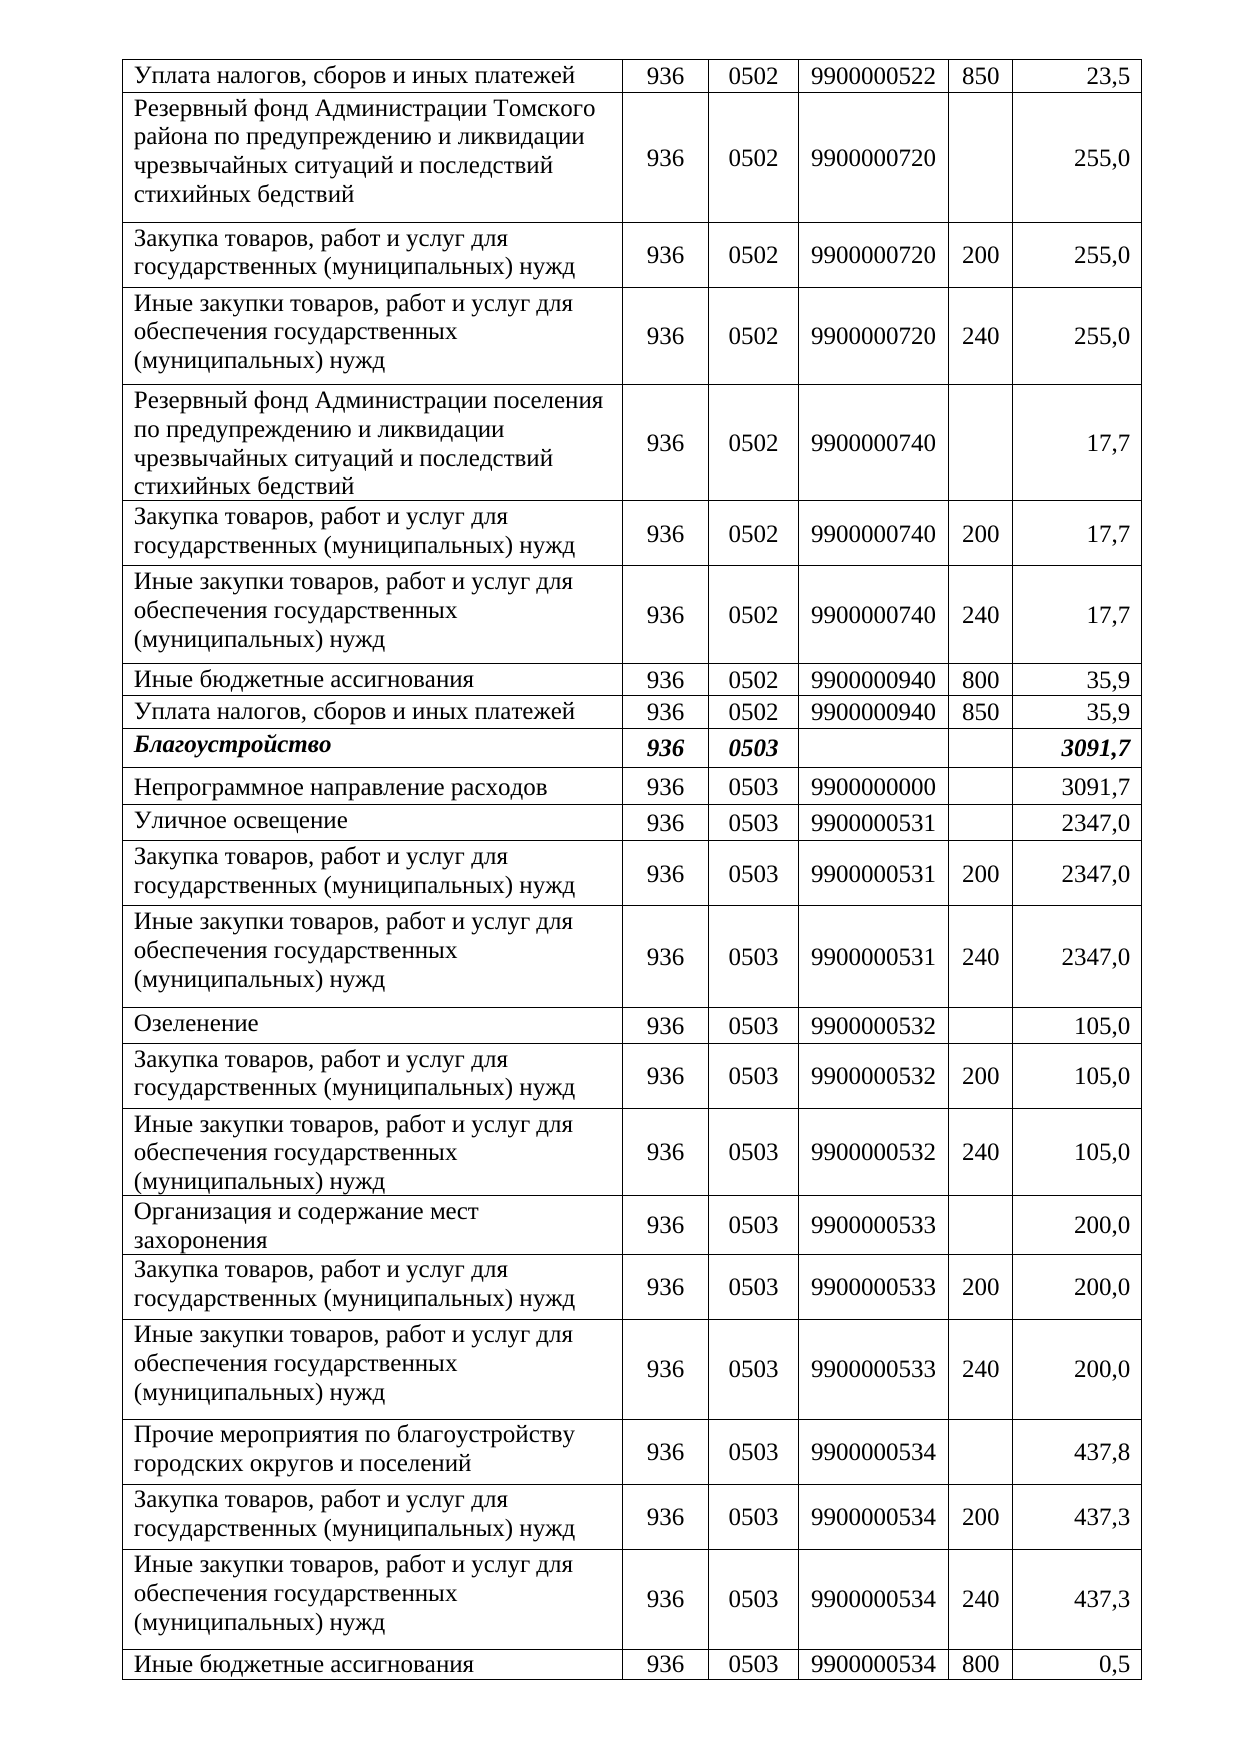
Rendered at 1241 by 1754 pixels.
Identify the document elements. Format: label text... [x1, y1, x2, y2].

table_cell 0,5 [1013, 1650, 1141, 1678]
table_cell 936 [623, 664, 708, 695]
table_cell [949, 805, 1012, 840]
table_cell 936 [623, 1008, 708, 1043]
table_cell 9900000532 [799, 1008, 948, 1043]
table_cell 0503 [709, 1420, 798, 1483]
table_cell 200 [949, 223, 1012, 287]
table_cell 936 [623, 1485, 708, 1548]
table_cell 105,0 [1013, 1109, 1141, 1195]
table_cell 936 [623, 1650, 708, 1678]
table_cell 0503 [709, 1109, 798, 1195]
table_cell 23,5 [1013, 60, 1141, 92]
table_cell 255,0 [1013, 288, 1141, 384]
table_cell 105,0 [1013, 1044, 1141, 1108]
table_cell 0503 [709, 1196, 798, 1253]
table_cell Закупка товаров, работ и услуг для государственных (муниципальных) нужд [123, 501, 622, 565]
table_cell [949, 385, 1012, 500]
table_cell [949, 729, 1012, 767]
table_cell 9900000531 [799, 805, 948, 840]
table_cell 936 [623, 1196, 708, 1253]
table_cell Организация и содержание мест захоронения [123, 1196, 622, 1253]
table_cell 35,9 [1013, 696, 1141, 728]
table_cell 9900000531 [799, 906, 948, 1007]
table_cell Резервный фонд Администрации Томского района по предупреждению и ликвидации чрезвычайных ситуаций и последствий стихийных бедствий [123, 93, 622, 222]
table_cell Иные закупки товаров, работ и услуг для обеспечения государственных (муниципальных) нужд [123, 906, 622, 1007]
table_cell 437,8 [1013, 1420, 1141, 1483]
table_cell 9900000533 [799, 1255, 948, 1318]
table_cell 200,0 [1013, 1196, 1141, 1253]
table_cell [949, 93, 1012, 222]
table_cell 936 [623, 696, 708, 728]
table_cell 936 [623, 768, 708, 804]
table_cell 9900000532 [799, 1044, 948, 1108]
table_cell Иные бюджетные ассигнования [123, 1650, 622, 1678]
table_cell 0502 [709, 664, 798, 695]
table_cell Озеленение [123, 1008, 622, 1043]
table_cell [949, 1008, 1012, 1043]
table_cell 240 [949, 1109, 1012, 1195]
table_cell 936 [623, 288, 708, 384]
table_cell 0503 [709, 729, 798, 767]
table_cell 936 [623, 1044, 708, 1108]
table_cell 9900000940 [799, 696, 948, 728]
table_cell 200 [949, 1255, 1012, 1318]
table_cell 9900000740 [799, 566, 948, 663]
table_cell Уплата налогов, сборов и иных платежей [123, 60, 622, 92]
table_cell 9900000534 [799, 1420, 948, 1483]
table_cell 35,9 [1013, 664, 1141, 695]
table_cell 437,3 [1013, 1485, 1141, 1548]
table_cell [799, 729, 948, 767]
table_cell 9900000522 [799, 60, 948, 92]
table_cell Непрограммное направление расходов [123, 768, 622, 804]
table_cell 0502 [709, 501, 798, 565]
table_cell 9900000720 [799, 93, 948, 222]
table_cell 936 [623, 1109, 708, 1195]
table_cell 0503 [709, 1550, 798, 1648]
table_cell 240 [949, 906, 1012, 1007]
table_cell 936 [623, 729, 708, 767]
table_cell 240 [949, 288, 1012, 384]
table_cell 936 [623, 385, 708, 500]
table_cell 200 [949, 1044, 1012, 1108]
table_cell 936 [623, 223, 708, 287]
table_cell 200 [949, 841, 1012, 905]
table_cell 936 [623, 93, 708, 222]
table_cell Иные закупки товаров, работ и услуг для обеспечения государственных (муниципальных) нужд [123, 1109, 622, 1195]
table_cell 200 [949, 501, 1012, 565]
table_cell 0502 [709, 566, 798, 663]
table_cell 936 [623, 906, 708, 1007]
table_cell 200 [949, 1485, 1012, 1548]
table_cell 17,7 [1013, 501, 1141, 565]
table_cell 17,7 [1013, 385, 1141, 500]
table_cell 0502 [709, 93, 798, 222]
table_cell 0503 [709, 1008, 798, 1043]
table_cell 0503 [709, 805, 798, 840]
table_cell 936 [623, 841, 708, 905]
table_cell Иные закупки товаров, работ и услуг для обеспечения государственных (муниципальных) нужд [123, 288, 622, 384]
table_cell 9900000740 [799, 501, 948, 565]
table_cell 936 [623, 1255, 708, 1318]
table_cell Уплата налогов, сборов и иных платежей [123, 696, 622, 728]
table_cell 240 [949, 1320, 1012, 1418]
table_cell 9900000533 [799, 1320, 948, 1418]
table_cell 9900000940 [799, 664, 948, 695]
table_cell 0503 [709, 841, 798, 905]
table_cell 800 [949, 664, 1012, 695]
table_cell 240 [949, 1550, 1012, 1648]
table_cell 0502 [709, 60, 798, 92]
table_cell 9900000534 [799, 1485, 948, 1548]
table_cell 0502 [709, 385, 798, 500]
table_cell 2347,0 [1013, 906, 1141, 1007]
table_cell 9900000531 [799, 841, 948, 905]
table_cell 9900000720 [799, 288, 948, 384]
table_cell 255,0 [1013, 93, 1141, 222]
table_cell 200,0 [1013, 1255, 1141, 1318]
table_cell 0503 [709, 1650, 798, 1678]
table_cell Закупка товаров, работ и услуг для государственных (муниципальных) нужд [123, 1044, 622, 1108]
table_cell 255,0 [1013, 223, 1141, 287]
table_cell Закупка товаров, работ и услуг для государственных (муниципальных) нужд [123, 1485, 622, 1548]
table_cell 936 [623, 1320, 708, 1418]
table_cell Прочие мероприятия по благоустройству городских округов и поселений [123, 1420, 622, 1483]
table_cell Резервный фонд Администрации поселения по предупреждению и ликвидации чрезвычайных ситуаций и последствий стихийных бедствий [123, 385, 622, 500]
table_cell 0502 [709, 223, 798, 287]
table_cell 0503 [709, 1485, 798, 1548]
table_cell 200,0 [1013, 1320, 1141, 1418]
table_cell 850 [949, 60, 1012, 92]
table_cell Закупка товаров, работ и услуг для государственных (муниципальных) нужд [123, 1255, 622, 1318]
table_cell 3091,7 [1013, 729, 1141, 767]
table_cell 800 [949, 1650, 1012, 1678]
table_cell 0503 [709, 906, 798, 1007]
table_cell 0503 [709, 1320, 798, 1418]
table_cell 9900000720 [799, 223, 948, 287]
table_cell 437,3 [1013, 1550, 1141, 1648]
table_cell Благоустройство [123, 729, 622, 767]
table_cell 936 [623, 1550, 708, 1648]
table_cell 0503 [709, 1255, 798, 1318]
table_cell [949, 768, 1012, 804]
table_cell 936 [623, 1420, 708, 1483]
table_cell Иные закупки товаров, работ и услуг для обеспечения государственных (муниципальных) нужд [123, 1320, 622, 1418]
table_cell Закупка товаров, работ и услуг для государственных (муниципальных) нужд [123, 841, 622, 905]
table_cell 9900000534 [799, 1650, 948, 1678]
table_cell 9900000740 [799, 385, 948, 500]
table_cell 105,0 [1013, 1008, 1141, 1043]
table_cell 9900000533 [799, 1196, 948, 1253]
table_cell 850 [949, 696, 1012, 728]
table_cell [949, 1420, 1012, 1483]
table_cell 936 [623, 501, 708, 565]
table_cell 2347,0 [1013, 841, 1141, 905]
table_cell 9900000534 [799, 1550, 948, 1648]
table_cell Иные закупки товаров, работ и услуг для обеспечения государственных (муниципальных) нужд [123, 1550, 622, 1648]
table_cell 0503 [709, 768, 798, 804]
table_cell 0502 [709, 696, 798, 728]
table_cell 9900000000 [799, 768, 948, 804]
table_cell 0502 [709, 288, 798, 384]
table_cell 936 [623, 805, 708, 840]
table_cell 9900000532 [799, 1109, 948, 1195]
table_cell 936 [623, 60, 708, 92]
table_cell [949, 1196, 1012, 1253]
table_cell 3091,7 [1013, 768, 1141, 804]
table_cell Закупка товаров, работ и услуг для государственных (муниципальных) нужд [123, 223, 622, 287]
table_cell 2347,0 [1013, 805, 1141, 840]
table_cell 17,7 [1013, 566, 1141, 663]
table_cell 936 [623, 566, 708, 663]
table_cell Уличное освещение [123, 805, 622, 840]
table_cell 240 [949, 566, 1012, 663]
table_cell Иные закупки товаров, работ и услуг для обеспечения государственных (муниципальных) нужд [123, 566, 622, 663]
table_cell 0503 [709, 1044, 798, 1108]
table_cell Иные бюджетные ассигнования [123, 664, 622, 695]
